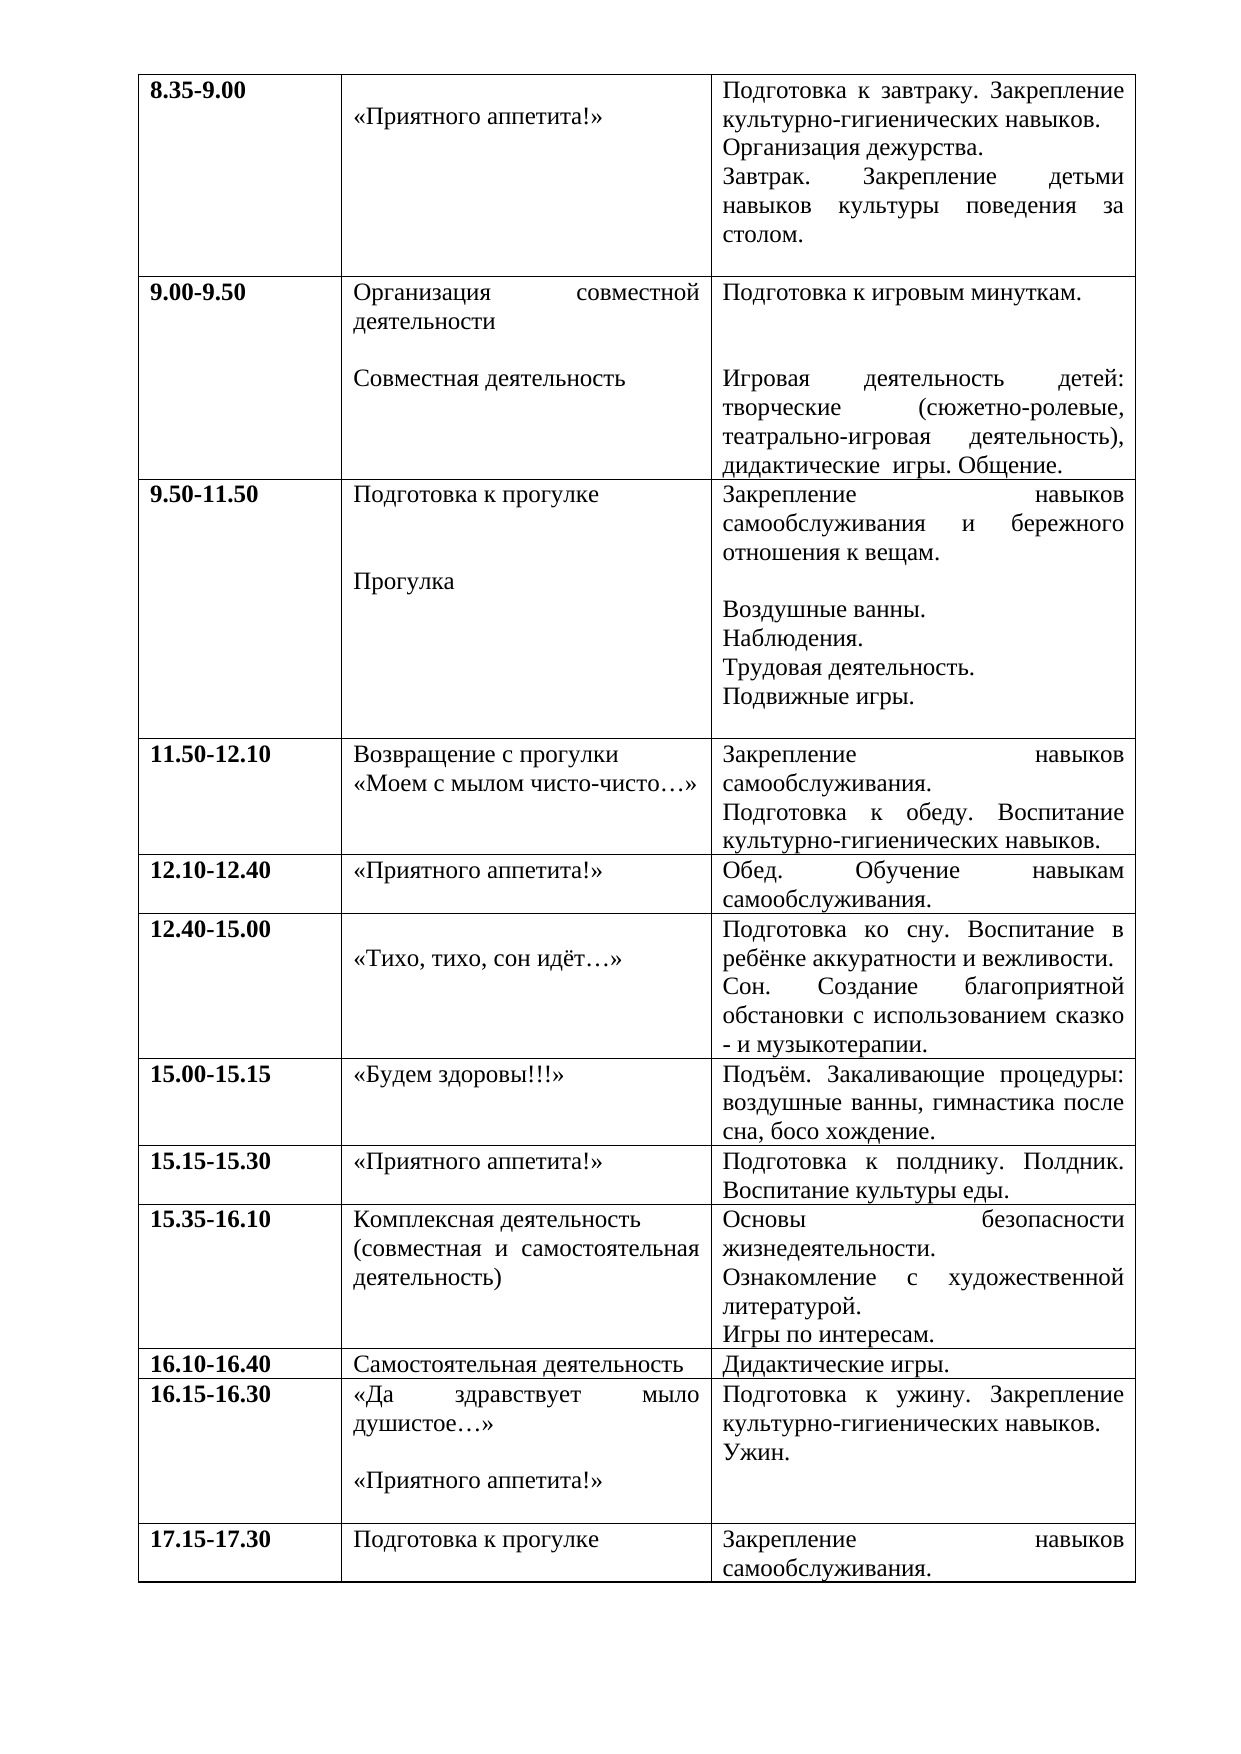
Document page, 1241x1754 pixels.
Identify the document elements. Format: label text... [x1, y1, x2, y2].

table_cell «Да здравствует мыло душистое…» «Приятного аппетита!» [342, 1379, 711, 1523]
table_cell Подготовка к полднику. Полдник. Воспитание культуры еды. [712, 1146, 1135, 1203]
table_cell 15.00-15.15 [139, 1059, 341, 1145]
table_cell Комплексная деятельность (совместная и самостоятельная деятельность) [342, 1205, 711, 1348]
table_cell «Приятного аппетита!» [342, 855, 711, 913]
table_cell 15.15-15.30 [139, 1146, 341, 1203]
table_cell Закрепление навыков самообслуживания. Подготовка к обеду. Воспитание культурно-гигиенических навыков. [712, 739, 1135, 854]
table_cell 11.50-12.10 [139, 739, 341, 854]
table_cell 15.35-16.10 [139, 1205, 341, 1348]
table_cell Закрепление навыков самообслуживания. [712, 1524, 1135, 1581]
table_cell Самостоятельная деятельность [342, 1349, 711, 1378]
table_cell Подъём. Закаливающие процедуры: воздушные ванны, гимнастика после сна, босо хождение. [712, 1059, 1135, 1145]
table_cell Закрепление навыков самообслуживания и бережного отношения к вещам. Воздушные ванны. Наблюдения. Трудовая деятельность. Подвижные игры. [712, 480, 1135, 738]
table_cell 12.10-12.40 [139, 855, 341, 913]
table_cell «Приятного аппетита!» [342, 75, 711, 276]
table_cell Подготовка к завтраку. Закрепление культурно-гигиенических навыков. Организация дежурства. Завтрак. Закрепление детьми навыков культуры поведения за столом. [712, 75, 1135, 276]
table_cell Обед. Обучение навыкам самообслуживания. [712, 855, 1135, 913]
table_cell 16.15-16.30 [139, 1379, 341, 1523]
table_cell 12.40-15.00 [139, 914, 341, 1058]
table_cell 9.00-9.50 [139, 277, 341, 478]
table_cell Подготовка к прогулке [342, 1524, 711, 1581]
table_cell «Тихо, тихо, сон идёт…» [342, 914, 711, 1058]
table_cell Подготовка к ужину. Закрепление культурно-гигиенических навыков. Ужин. [712, 1379, 1135, 1523]
table_cell 9.50-11.50 [139, 480, 341, 738]
table_cell Подготовка ко сну. Воспитание в ребёнке аккуратности и вежливости. Сон. Создание благоприятной обстановки с использованием сказко - и музыкотерапии. [712, 914, 1135, 1058]
table_cell Организация совместной деятельности Совместная деятельность [342, 277, 711, 478]
table_cell Возвращение с прогулки «Моем с мылом чисто-чисто…» [342, 739, 711, 854]
table_cell 8.35-9.00 [139, 75, 341, 276]
table_cell «Приятного аппетита!» [342, 1146, 711, 1203]
table_cell «Будем здоровы!!!» [342, 1059, 711, 1145]
table_cell 17.15-17.30 [139, 1524, 341, 1581]
table_cell Основы безопасности жизнедеятельности. Ознакомление с художественной литературой. Игры по интересам. [712, 1205, 1135, 1348]
table_cell Дидактические игры. [712, 1349, 1135, 1378]
table_cell 16.10-16.40 [139, 1349, 341, 1378]
table_cell Подготовка к игровым минуткам. Игровая деятельность детей: творческие (сюжетно-ролевые, театрально-игровая деятельность), дидактические игры. Общение. [712, 277, 1135, 478]
table_cell Подготовка к прогулке Прогулка [342, 480, 711, 738]
